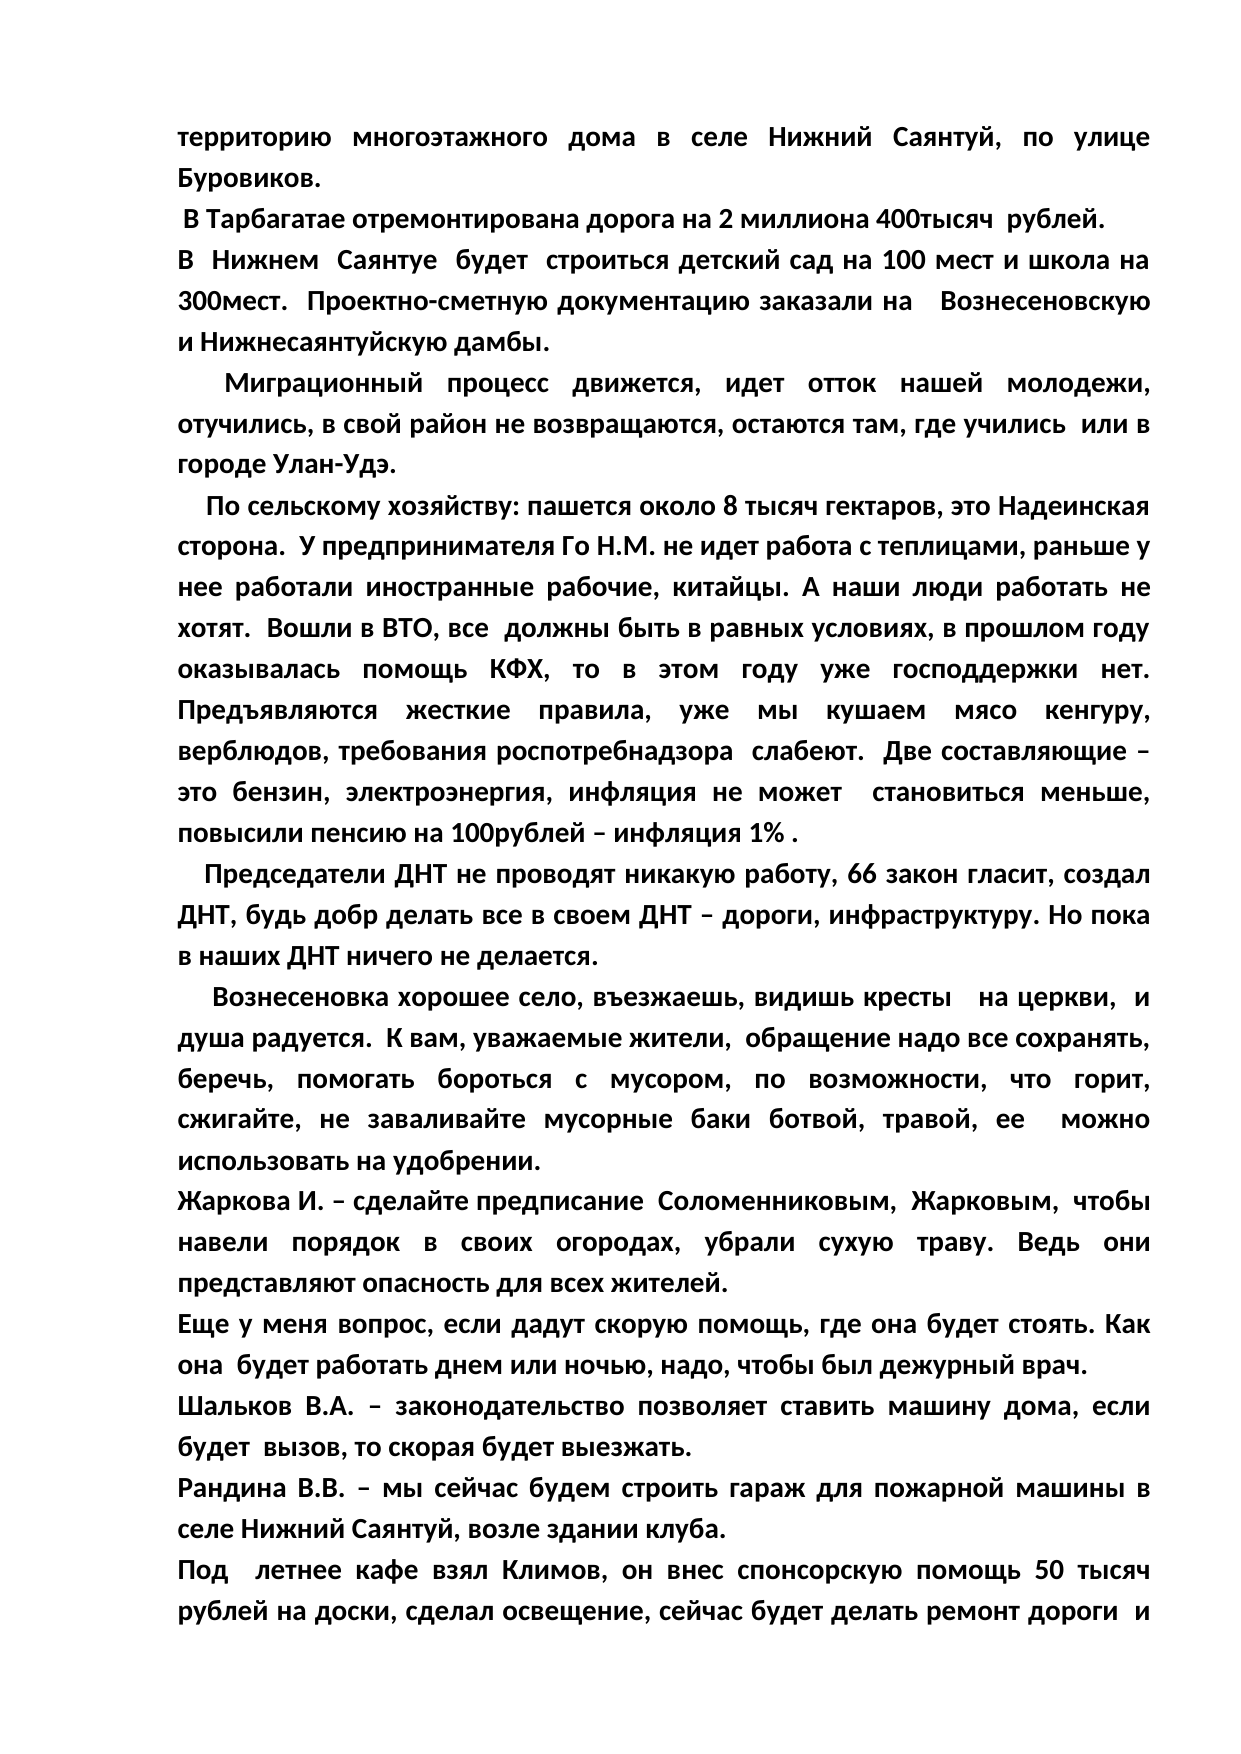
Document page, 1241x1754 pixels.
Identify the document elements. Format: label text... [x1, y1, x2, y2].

text Шальков В.А. – законодательство позволяет ставить машину дома, если будет вызов, то скорая будет выезжать. [177, 1387, 1152, 1464]
text В Тарбагатае отремонтирована дорога на 2 миллиона 400тысяч рублей. [177, 200, 1152, 236]
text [177, 1551, 1152, 1627]
text Еще у меня вопрос, если дадут скорую помощь, где она будет стоять. Как она будет работать днем или ночью, надо, чтобы был дежурный врач. [177, 1305, 1152, 1382]
text По сельскому хозяйству: пашется около 8 тысяч гектаров, это Надеинская сторона. У предпринимателя Го Н.М. не идет работа с теплицами, раньше у нее работали иностранные рабочие, китайцы. А наши люди работать не хотят. Вошли в ВТО, все должны быть в равных условиях, в прошлом году оказывалась помощь КФХ, то в этом году уже господдержки нет. Предъявляются жесткие правила, уже мы кушаем мясо кенгуру, верблюдов, требования роспотребнадзора слабеют. Две составляющие – это бензин, электроэнергия, инфляция не может становиться меньше, повысили пенсию на 100рублей – инфляция 1% . [177, 487, 1152, 850]
text Рандина В.В. – мы сейчас будем строить гараж для пожарной машины в селе Нижний Саянтуй, возле здании клуба. [177, 1469, 1152, 1546]
text В Нижнем Саянтуе будет строиться детский сад на 100 мест и школа на 300мест. Проектно-сметную документацию заказали на Вознесеновскую и Нижнесаянтуйскую дамбы. [177, 241, 1152, 358]
text Председатели ДНТ не проводят никакую работу, 66 закон гласит, создал ДНТ, будь добр делать все в своем ДНТ – дороги, инфраструктуру. Но пока в наших ДНТ ничего не делается. [177, 855, 1152, 972]
text Миграционный процесс движется, идет отток нашей молодежи, отучились, в свой район не возвращаются, остаются там, где учились или в городе Улан-Удэ. [177, 364, 1152, 481]
text Жаркова И. – сделайте предписание Соломенниковым, Жарковым, чтобы навели порядок в своих огородах, убрали сухую траву. Ведь они представляют опасность для всех жителей. [177, 1182, 1152, 1300]
text Вознесеновка хорошее село, въезжаешь, видишь кресты на церкви, и душа радуется. К вам, уважаемые жители, обращение надо все сохранять, беречь, помогать бороться с мусором, по возможности, что горит, сжигайте, не заваливайте мусорные баки ботвой, травой, ее можно использовать на удобрении. [177, 978, 1152, 1177]
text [177, 118, 1152, 195]
